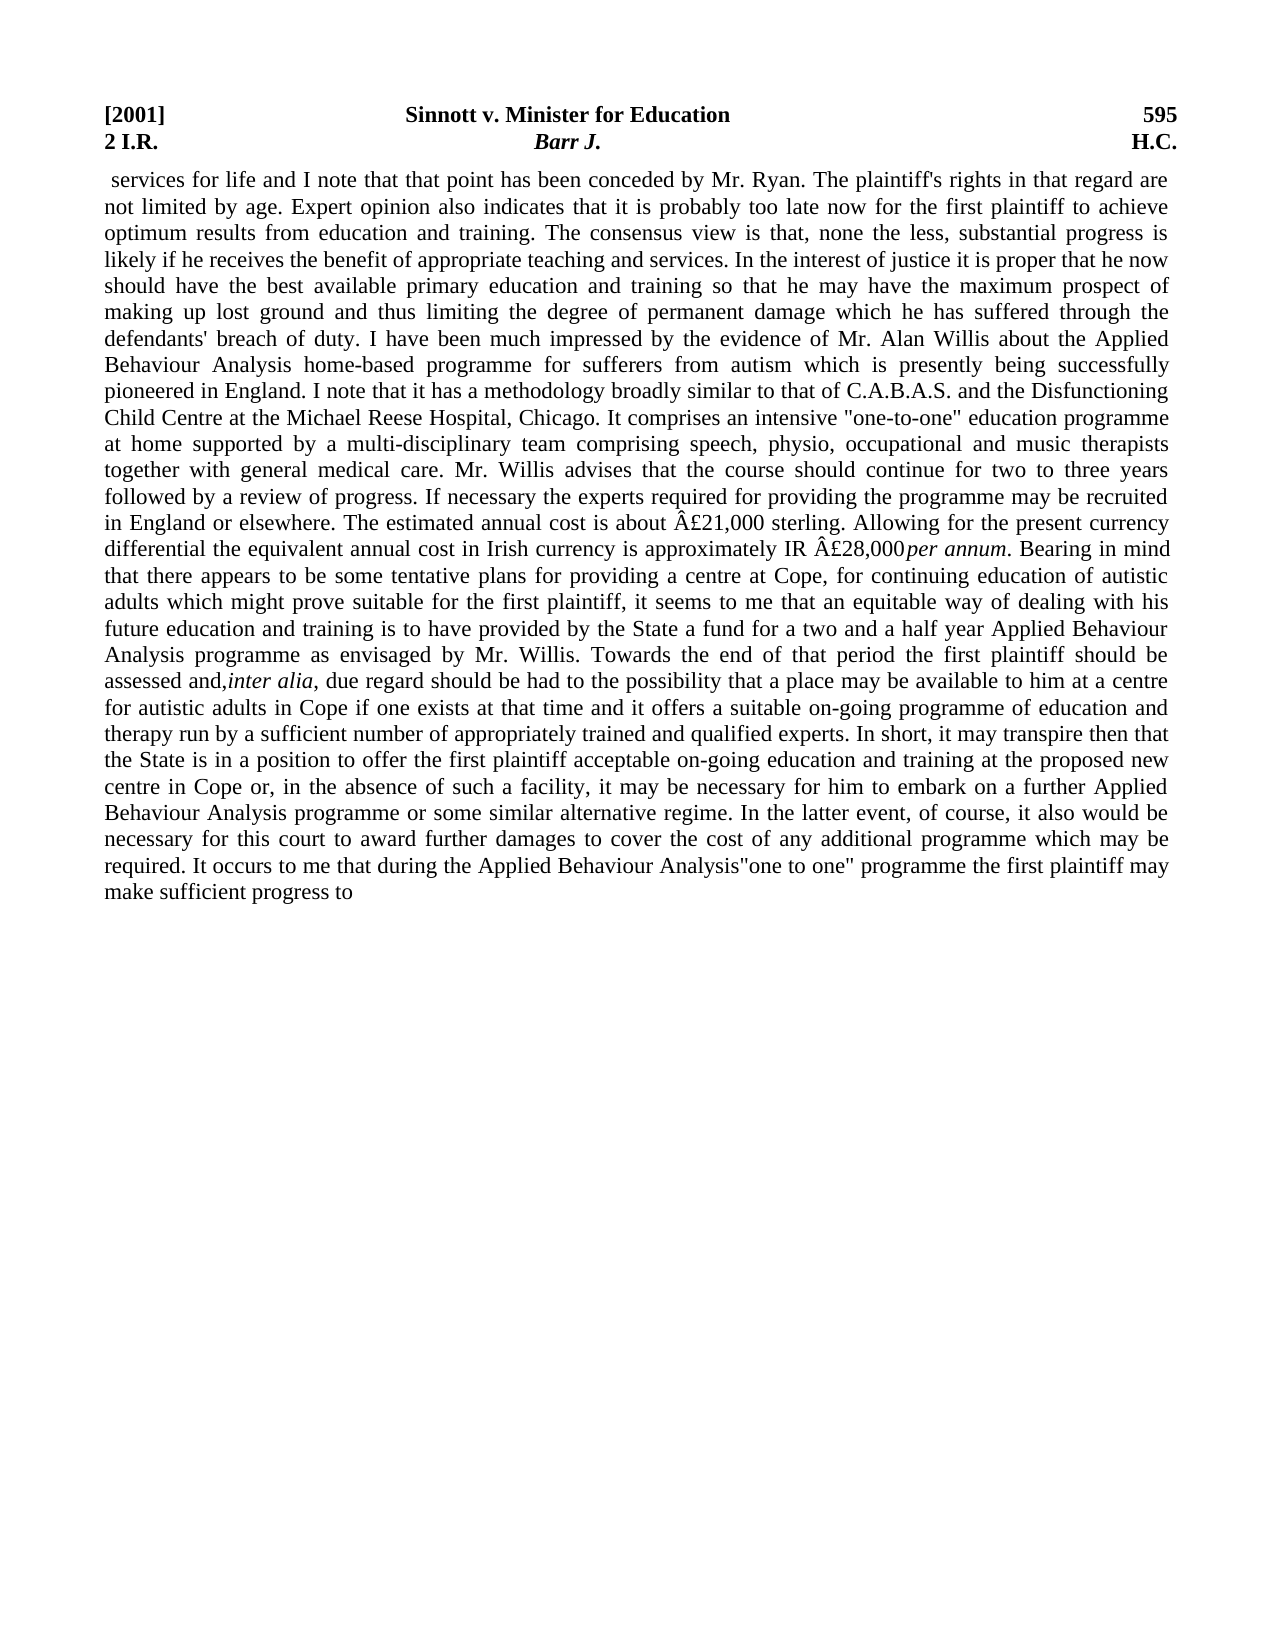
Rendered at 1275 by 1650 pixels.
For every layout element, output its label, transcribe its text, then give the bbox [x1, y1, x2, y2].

table_header Sinnott v. Minister for Education Barr J. [188, 101, 948, 154]
table_header 595 H.C. [948, 101, 1177, 154]
text services for life and I note that that point has been conceded by Mr. Ryan. The plaintiff's rights in that regard are not limited by age. Expert opinion also indicates that it is probably too late now for the first plaintiff to achieve optimum results from education and training. The consensus view is that, none the less, substantial progress is likely if he receives the benefit of appropriate teaching and services. In the interest of justice it is proper that he now should have the best available primary education and training so that he may have the maximum prospect of making up lost ground and thus limiting the degree of permanent damage which he has suffered through the defendants' breach of duty. I have been much impressed by the evidence of Mr. Alan Willis about the Applied Behaviour Analysis home-based programme for sufferers from autism which is presently being successfully pioneered in England. I note that it has a methodology broadly similar to that of C.A.B.A.S. and the Disfunctioning Child Centre at the Michael Reese Hospital, Chicago. It comprises an intensive "one-to-one" education programme at home supported by a multi-disciplinary team comprising speech, physio, occupational and music therapists together with general medical care. Mr. Willis advises that the course should continue for two to three years followed by a review of progress. If necessary the experts required for providing the programme may be recruited in England or elsewhere. The estimated annual cost is about Â£21,000 sterling. Allowing for the present currency differential the equivalent annual cost in Irish currency is approximately IR Â£28,000per annum. Bearing in mind that there appears to be some tentative plans for providing a centre at Cope, for continuing education of autistic adults which might prove suitable for the first plaintiff, it seems to me that an equitable way of dealing with his future education and training is to have provided by the State a fund for a two and a half year Applied Behaviour Analysis programme as envisaged by Mr. Willis. Towards the end of that period the first plaintiff should be assessed and,inter alia, due regard should be had to the possibility that a place may be available to him at a centre for autistic adults in Cope if one exists at that time and it offers a suitable on-going programme of education and therapy run by a sufficient number of appropriately trained and qualified experts. In short, it may transpire then that the State is in a position to offer the first plaintiff acceptable on-going education and training at the proposed new centre in Cope or, in the absence of such a facility, it may be necessary for him to embark on a further Applied Behaviour Analysis programme or some similar alternative regime. In the latter event, of course, it also would be necessary for this court to award further damages to cover the cost of any additional programme which may be required. It occurs to me that during the Applied Behaviour Analysis"one to one" programme the first plaintiff may make sufficient progress to [104, 167, 1171, 904]
table_header [2001] 2 I.R. [104, 101, 187, 154]
